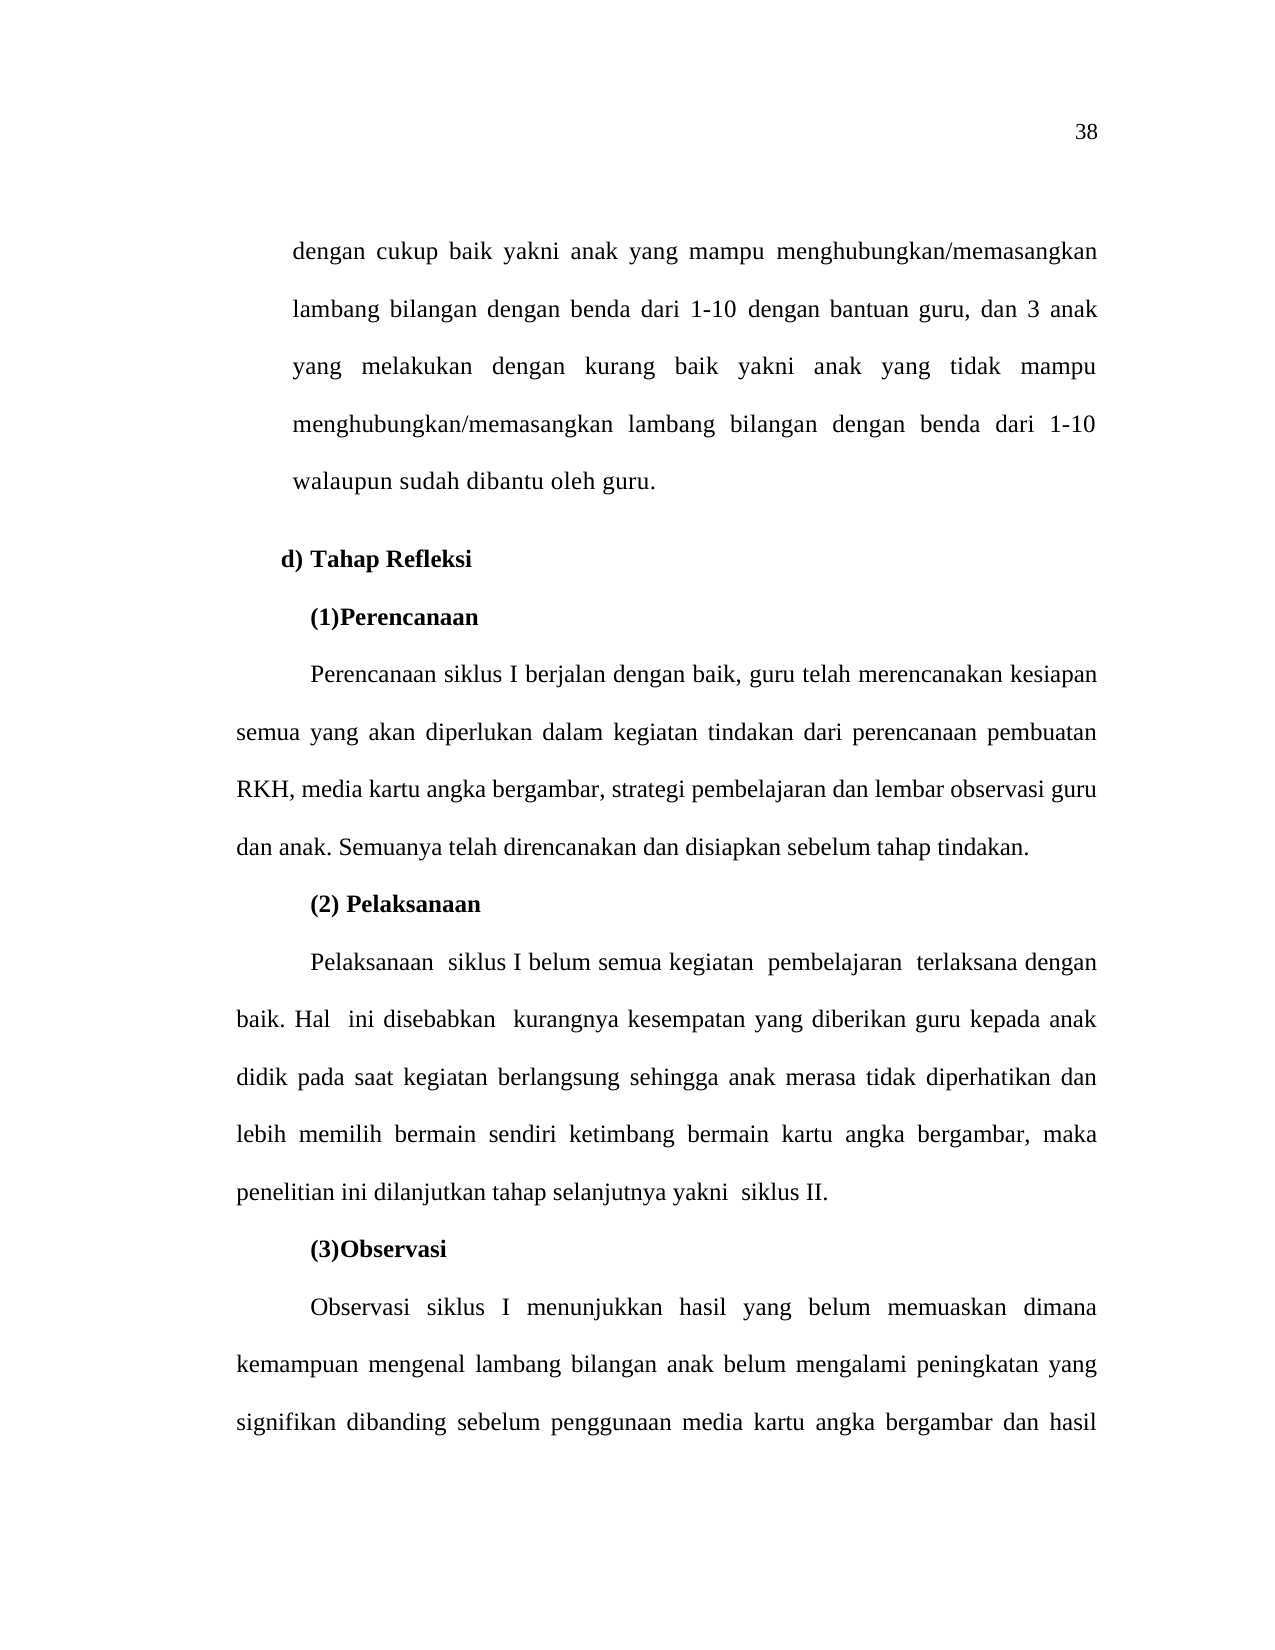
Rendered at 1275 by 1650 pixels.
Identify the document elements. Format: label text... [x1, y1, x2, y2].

list Perencanaan [310, 602, 1098, 631]
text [236, 1292, 1098, 1436]
text Pelaksanaan siklus I belum semua kegiatan pembelajaran terlaksana dengan baik. Hal ini disebabkan kurangnya kesempatan yang diberikan guru kepada anak didik pada saat kegiatan berlangsung sehingga anak merasa tidak diperhatikan dan lebih memilih bermain sendiri ketimbang bermain kartu angka bergambar, maka penelitian ini dilanjutkan tahap selanjutnya yakni siklus II. [236, 947, 1098, 1206]
list Observasi [310, 1234, 1098, 1263]
list Pelaksanaan [310, 889, 1098, 918]
list Tahap Refleksi [281, 544, 1098, 573]
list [255, 236, 1098, 495]
text Perencanaan siklus I berjalan dengan baik, guru telah merencanakan kesiapan semua yang akan diperlukan dalam kegiatan tindakan dari perencanaan pembuatan RKH, media kartu angka bergambar, strategi pembelajaran dan lembar observasi guru dan anak. Semuanya telah direncanakan dan disiapkan sebelum tahap tindakan. [236, 659, 1098, 861]
